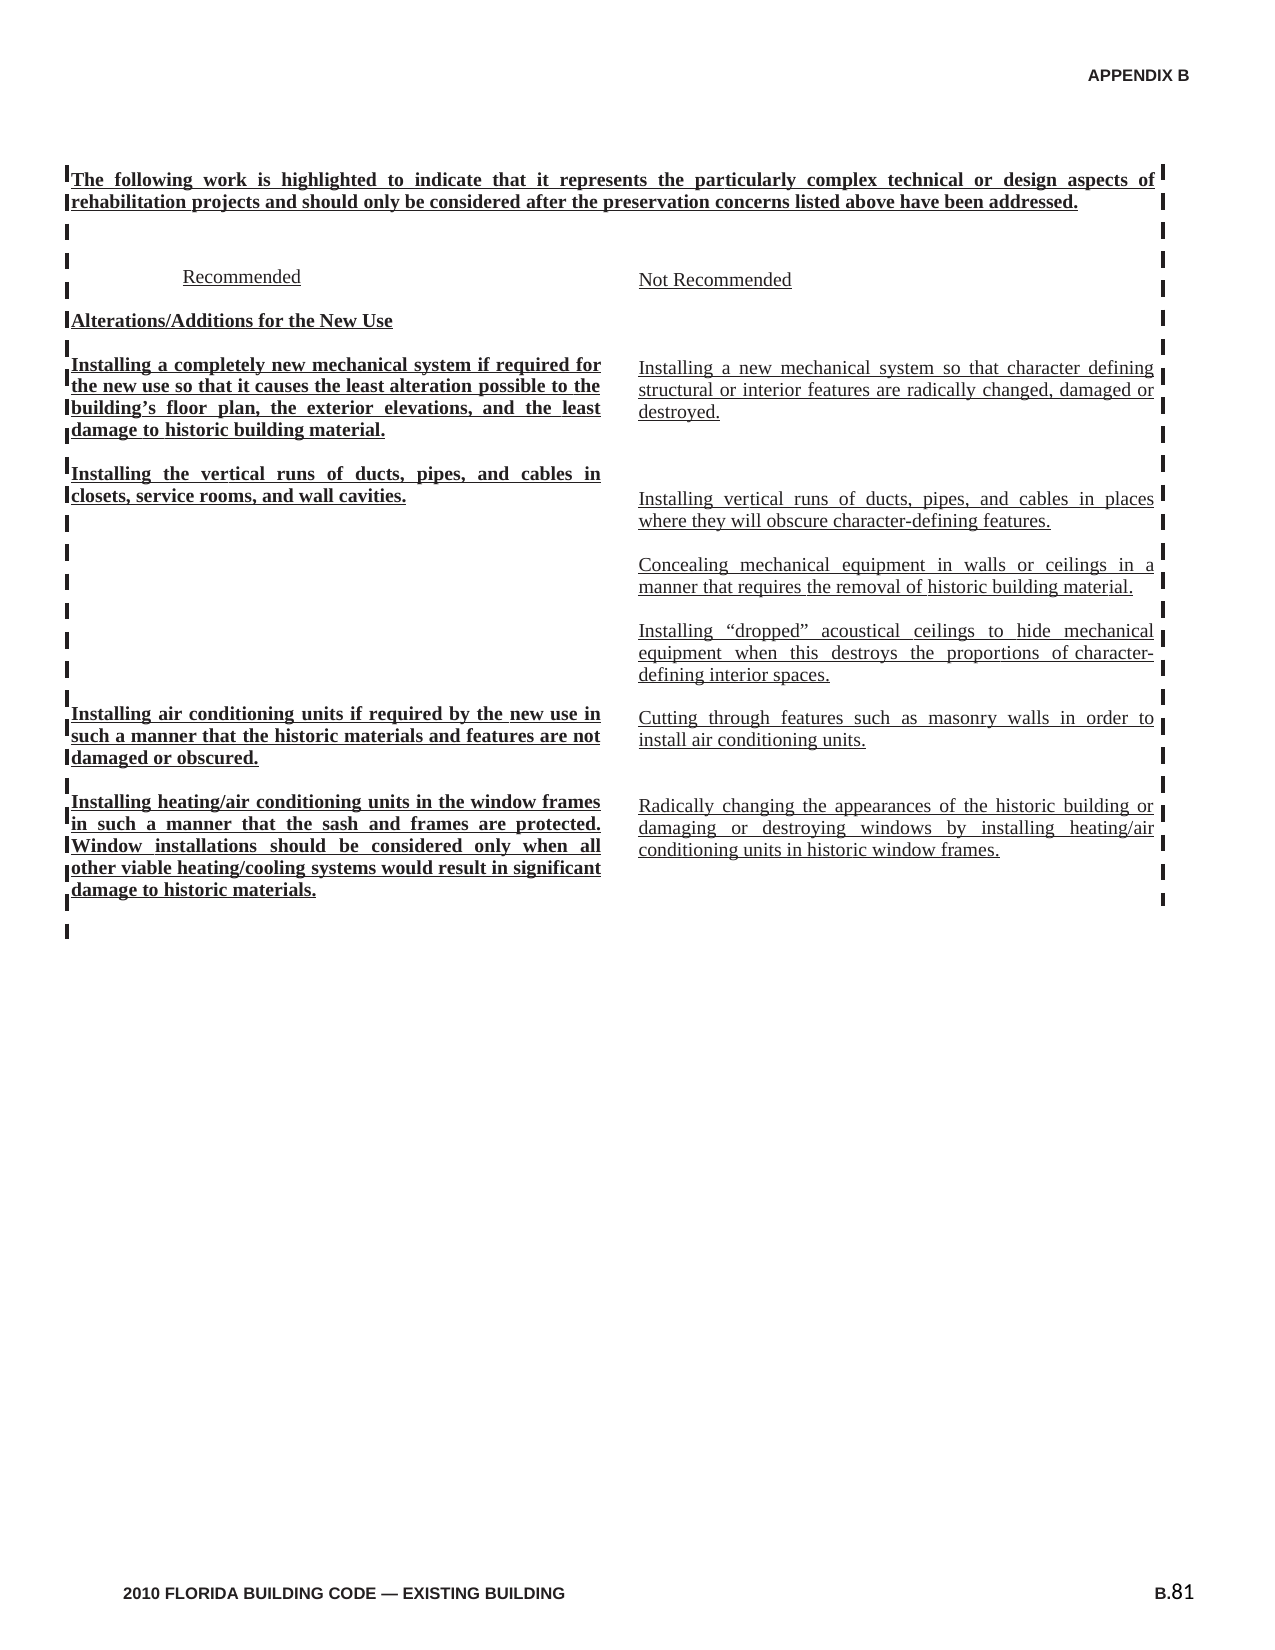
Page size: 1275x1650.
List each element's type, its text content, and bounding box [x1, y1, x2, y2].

text Installing air conditioning units if required by the new use in such a manner that the historic materials and features are not damaged or obscured. [71, 723, 601, 769]
text Radically changing the appearances of the historic building or damaging or destroying windows by installing heating/air conditioning units in historic window frames. [638, 815, 1154, 836]
text Installing a new mechanical system so that character defining structural or interior features are radically changed, damaged or destroyed. [638, 377, 1154, 398]
text Installing “dropped” acoustical ceilings to hide mechanical equipment when this destroys the proportions of character-defining interior spaces. [638, 620, 1154, 639]
text Alterations/Additions for the New Use [71, 309, 444, 331]
text Recommended [71, 265, 412, 288]
text The following work is highlighted to indicate that it represents the particularly complex technical or design aspects of rehabilitation projects and should only be considered after the preservation concerns listed above have been addressed. [71, 189, 1155, 213]
text Concealing mechanical equipment in walls or ceilings in a manner that requires the removal of historic building material. [638, 554, 1154, 573]
text Installing the vertical runs of ducts, pipes, and cables in closets, service rooms, and wall cavities. [71, 483, 601, 507]
text Cutting through features such as masonry walls in order to install air conditioning units. [638, 707, 1154, 726]
text Installing “dropped” acoustical ceilings to hide mechanical equipment when this destroys the proportions of character-defining interior spaces. [638, 640, 1154, 661]
text Installing air conditioning units if required by the new use in such a manner that the historic materials and features are not damaged or obscured. [71, 703, 601, 722]
text Installing vertical runs of ducts, pipes, and cables in places where they will obscure character-defining features. [638, 488, 1154, 507]
text Not Recommended [638, 268, 1164, 291]
text Concealing mechanical equipment in walls or ceilings in a manner that requires the removal of historic building material. [638, 574, 1154, 598]
text Installing “dropped” acoustical ceilings to hide mechanical equipment when this destroys the proportions of character-defining interior spaces. [638, 662, 1154, 685]
text Installing the vertical runs of ducts, pipes, and cables in closets, service rooms, and wall cavities. [71, 463, 601, 482]
text Radically changing the appearances of the historic building or damaging or destroying windows by installing heating/air conditioning units in historic window frames. [638, 837, 1154, 860]
text Installing a new mechanical system so that character defining structural or interior features are radically changed, damaged or destroyed. [638, 399, 1154, 423]
text The following work is highlighted to indicate that it represents the particularly complex technical or design aspects of rehabilitation projects and should only be considered after the preservation concerns listed above have been addressed. [71, 169, 1155, 188]
text Installing a new mechanical system so that character defining structural or interior features are radically changed, damaged or destroyed. [638, 357, 1154, 376]
text Installing vertical runs of ducts, pipes, and cables in places where they will obscure character-defining features. [638, 508, 1154, 532]
text Installing a completely new mechanical system if required for the new use so that it causes the least alteration possible to the building’s floor plan, the exterior elevations, and the least damage to historic building material. [71, 373, 601, 416]
text Cutting through features such as masonry walls in order to install air conditioning units. [638, 727, 1154, 751]
